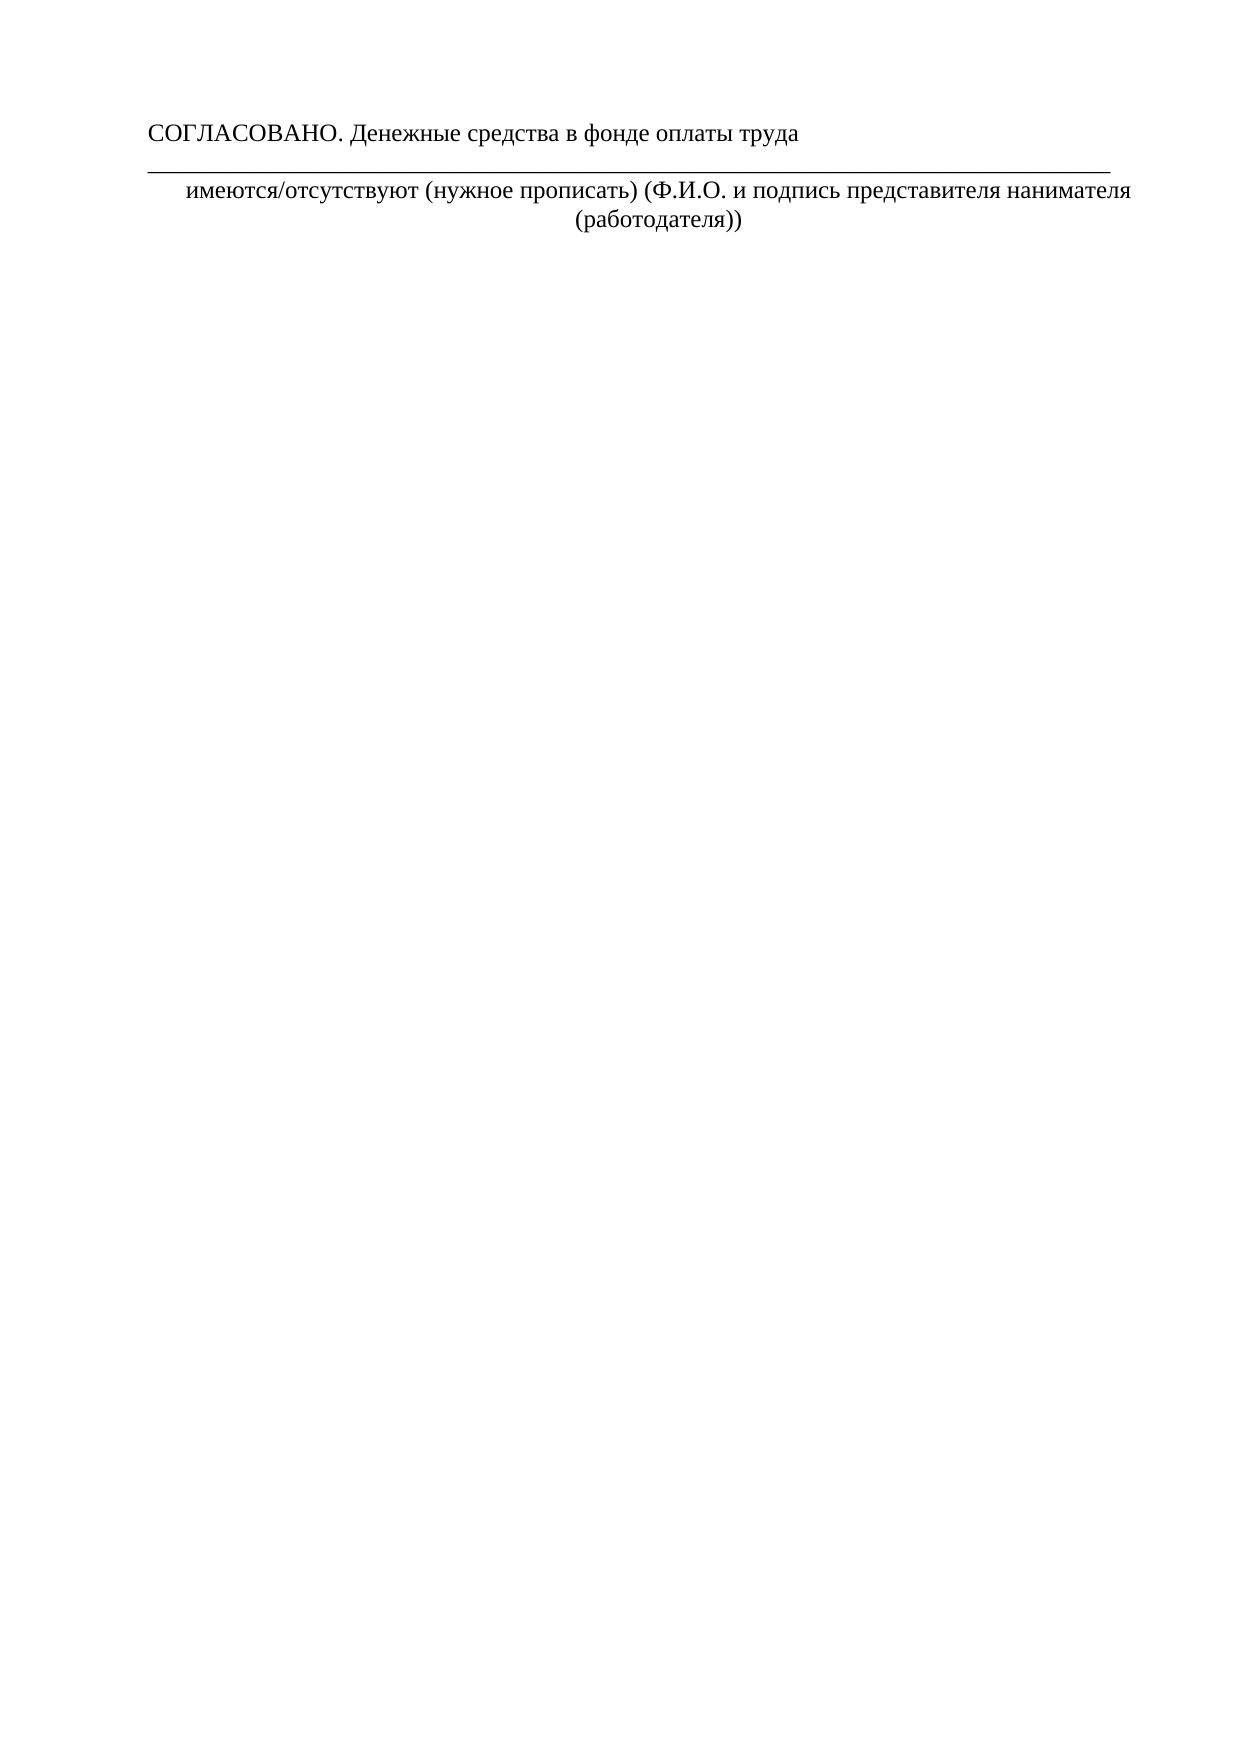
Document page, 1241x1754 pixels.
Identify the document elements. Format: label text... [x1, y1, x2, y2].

text имеются/отсутствуют (нужное прописать) (Ф.И.О. и подпись представителя нанимателя (работодателя)) [148, 176, 1169, 233]
text _____________________________________________________________________________ [148, 147, 1169, 176]
text СОГЛАСОВАНО. Денежные средства в фонде оплаты труда [148, 118, 1169, 147]
